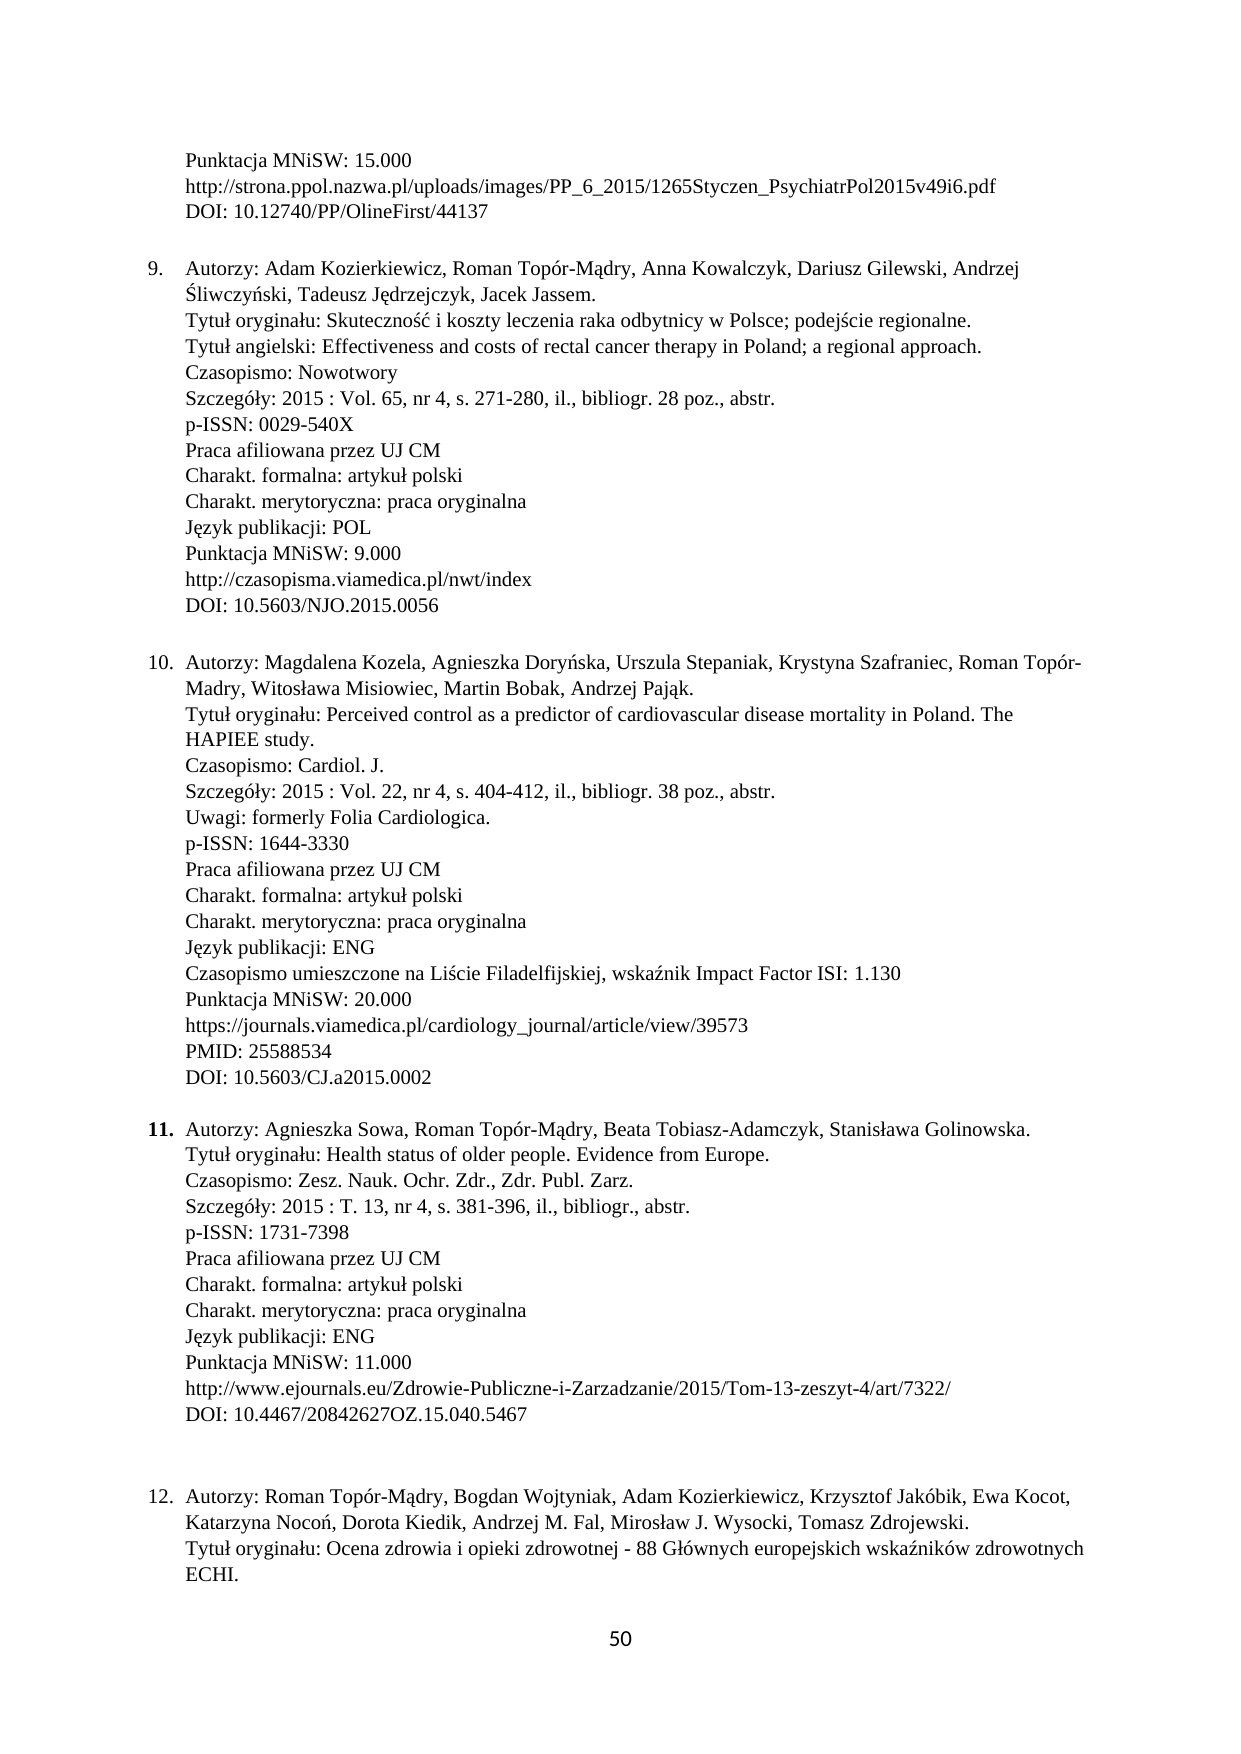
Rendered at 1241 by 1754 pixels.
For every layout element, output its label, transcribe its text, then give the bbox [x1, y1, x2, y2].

list Autorzy: Adam Kozierkiewicz, Roman Topór-Mądry, Anna Kowalczyk, Dariusz Gilewski, Andrzej Śliwczyński, Tadeusz Jędrzejczyk, Jacek Jassem. Tytuł oryginału: Skuteczność i koszty leczenia raka odbytnicy w Polsce; podejście regionalne. Tytuł angielski: Effectiveness and costs of rectal cancer therapy in Poland; a regional approach. Czasopismo: Nowotwory Szczegóły: 2015 : Vol. 65, nr 4, s. 271-280, il., bibliogr. 28 poz., abstr. p-ISSN: 0029-540X Praca afiliowana przez UJ CM Charakt. formalna: artykuł polski Charakt. merytoryczna: praca oryginalna Język publikacji: POL Punktacja MNiSW: 9.000 http://czasopisma.viamedica.pl/nwt/index DOI: 10.5603/NJO.2015.0056 [148, 256, 1093, 647]
list Autorzy: Magdalena Kozela, Agnieszka Doryńska, Urszula Stepaniak, Krystyna Szafraniec, Roman Topór-Madry, Witosława Misiowiec, Martin Bobak, Andrzej Pająk. Tytuł oryginału: Perceived control as a predictor of cardiovascular disease mortality in Poland. The HAPIEE study. Czasopismo: Cardiol. J. Szczegóły: 2015 : Vol. 22, nr 4, s. 404-412, il., bibliogr. 38 poz., abstr. Uwagi: formerly Folia Cardiologica. p-ISSN: 1644-3330 Praca afiliowana przez UJ CM Charakt. formalna: artykuł polski Charakt. merytoryczna: praca oryginalna Język publikacji: ENG Czasopismo umieszczone na Liście Filadelfijskiej, wskaźnik Impact Factor ISI: 1.130 Punktacja MNiSW: 20.000 https://journals.viamedica.pl/cardiology_journal/article/view/39573 PMID: 25588534 DOI: 10.5603/CJ.a2015.0002 [148, 649, 1093, 1089]
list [148, 1484, 1093, 1586]
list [148, 148, 1093, 254]
